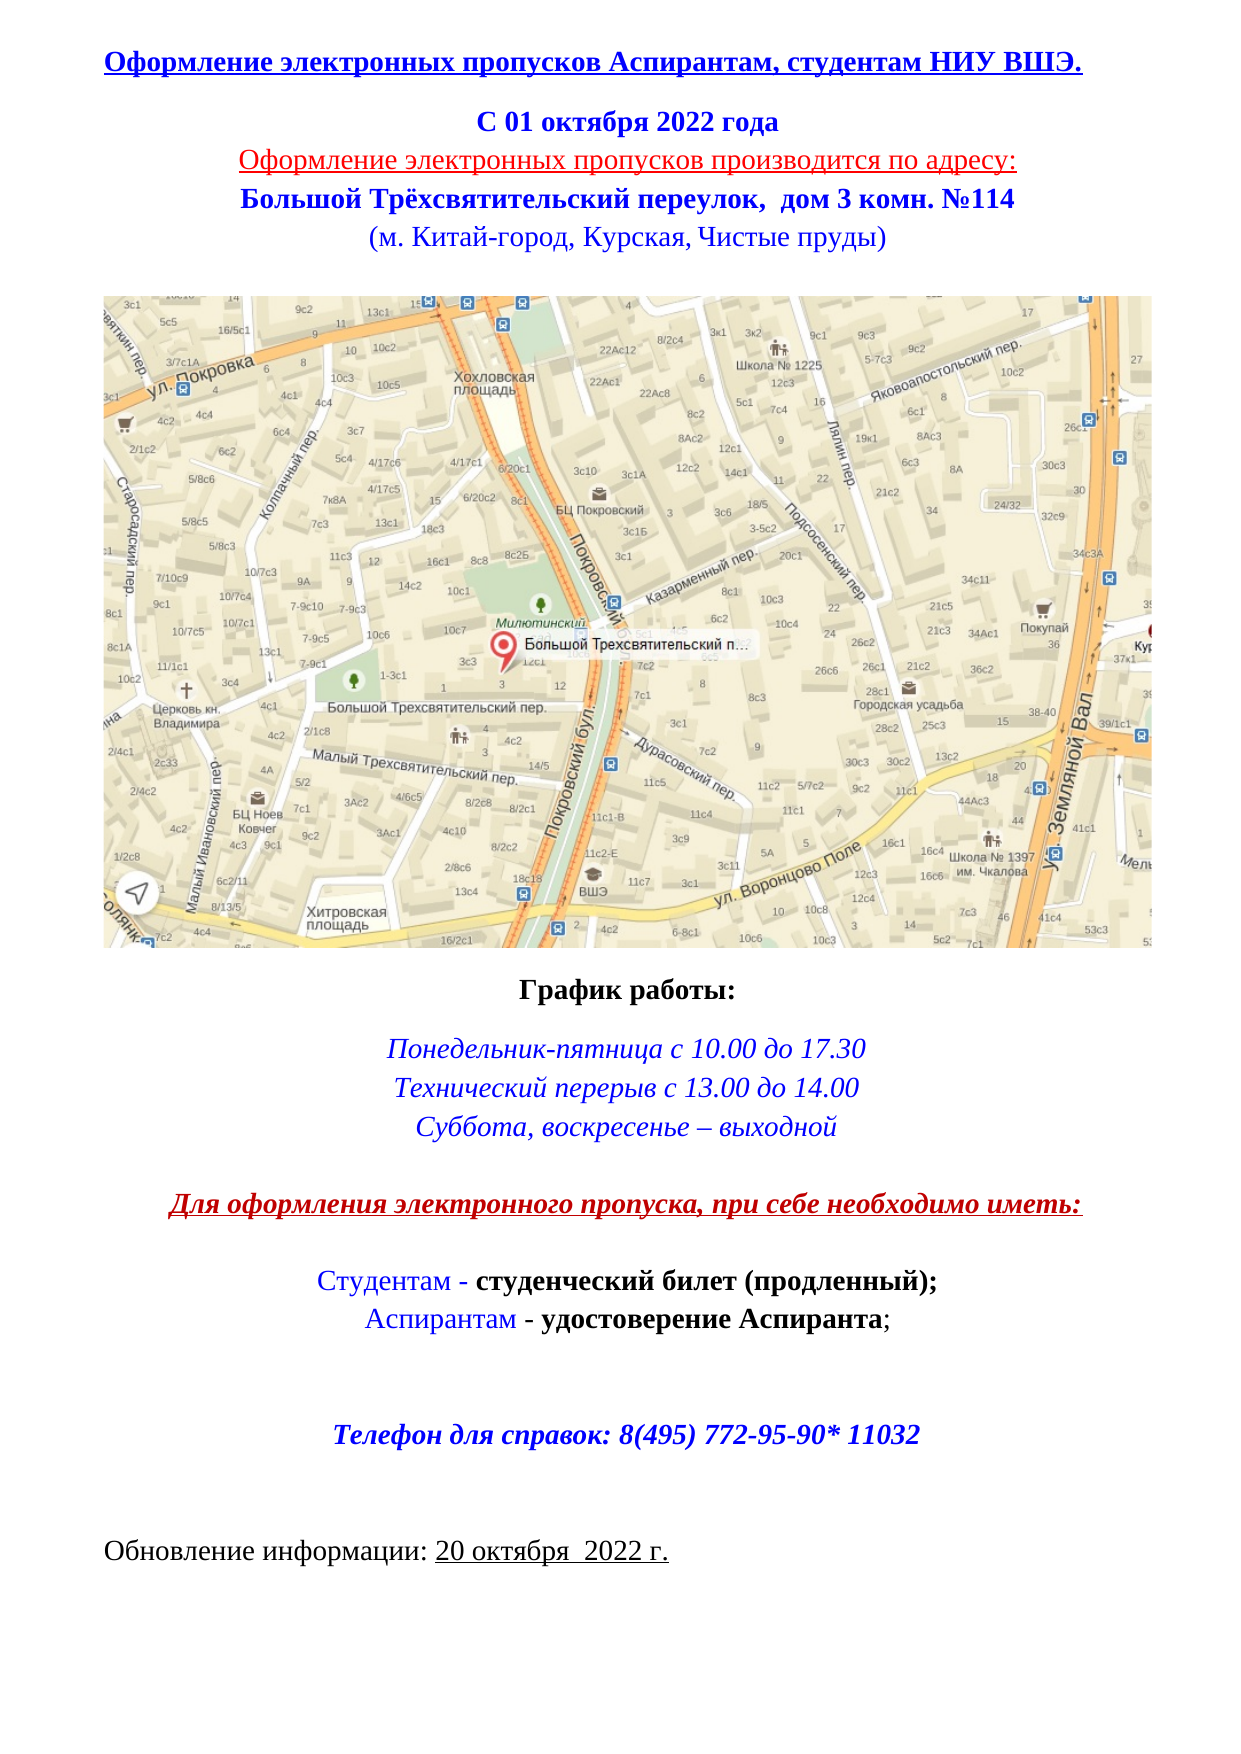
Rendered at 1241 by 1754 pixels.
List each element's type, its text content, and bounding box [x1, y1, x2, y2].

text Большой Трёхсвятительский переулок, дом 3 комн. №114 [103, 181, 1152, 214]
text (м. Китай-город, Курская, Чистые пруды) [103, 219, 1152, 253]
text Аспирантам - удостоверение Аспиранта; [103, 1301, 1152, 1335]
text Оформление электронных пропусков Аспирантам, студентам НИУ ВШЭ. [103, 44, 1152, 78]
text Технический перерыв с 13.00 до 14.00 [103, 1070, 1152, 1104]
text График работы: [103, 972, 1152, 1006]
text Телефон для справок: 8(495) 772-95-90* 11032 [103, 1417, 1152, 1451]
text Суббота, воскресенье – выходной [103, 1109, 1152, 1142]
text Студентам - студенческий билет (продленный); [103, 1263, 1152, 1296]
text Оформление электронных пропусков производится по адресу: [103, 142, 1152, 176]
picture [103, 296, 1152, 948]
text Для оформления электронного пропуска, при себе необходимо иметь: [103, 1186, 1152, 1219]
text С 01 октября 2022 года [103, 104, 1152, 137]
text Обновление информации: 20 октября 2022 г. [103, 1533, 1152, 1566]
text Понедельник-пятница с 10.00 до 17.30 [103, 1032, 1152, 1065]
